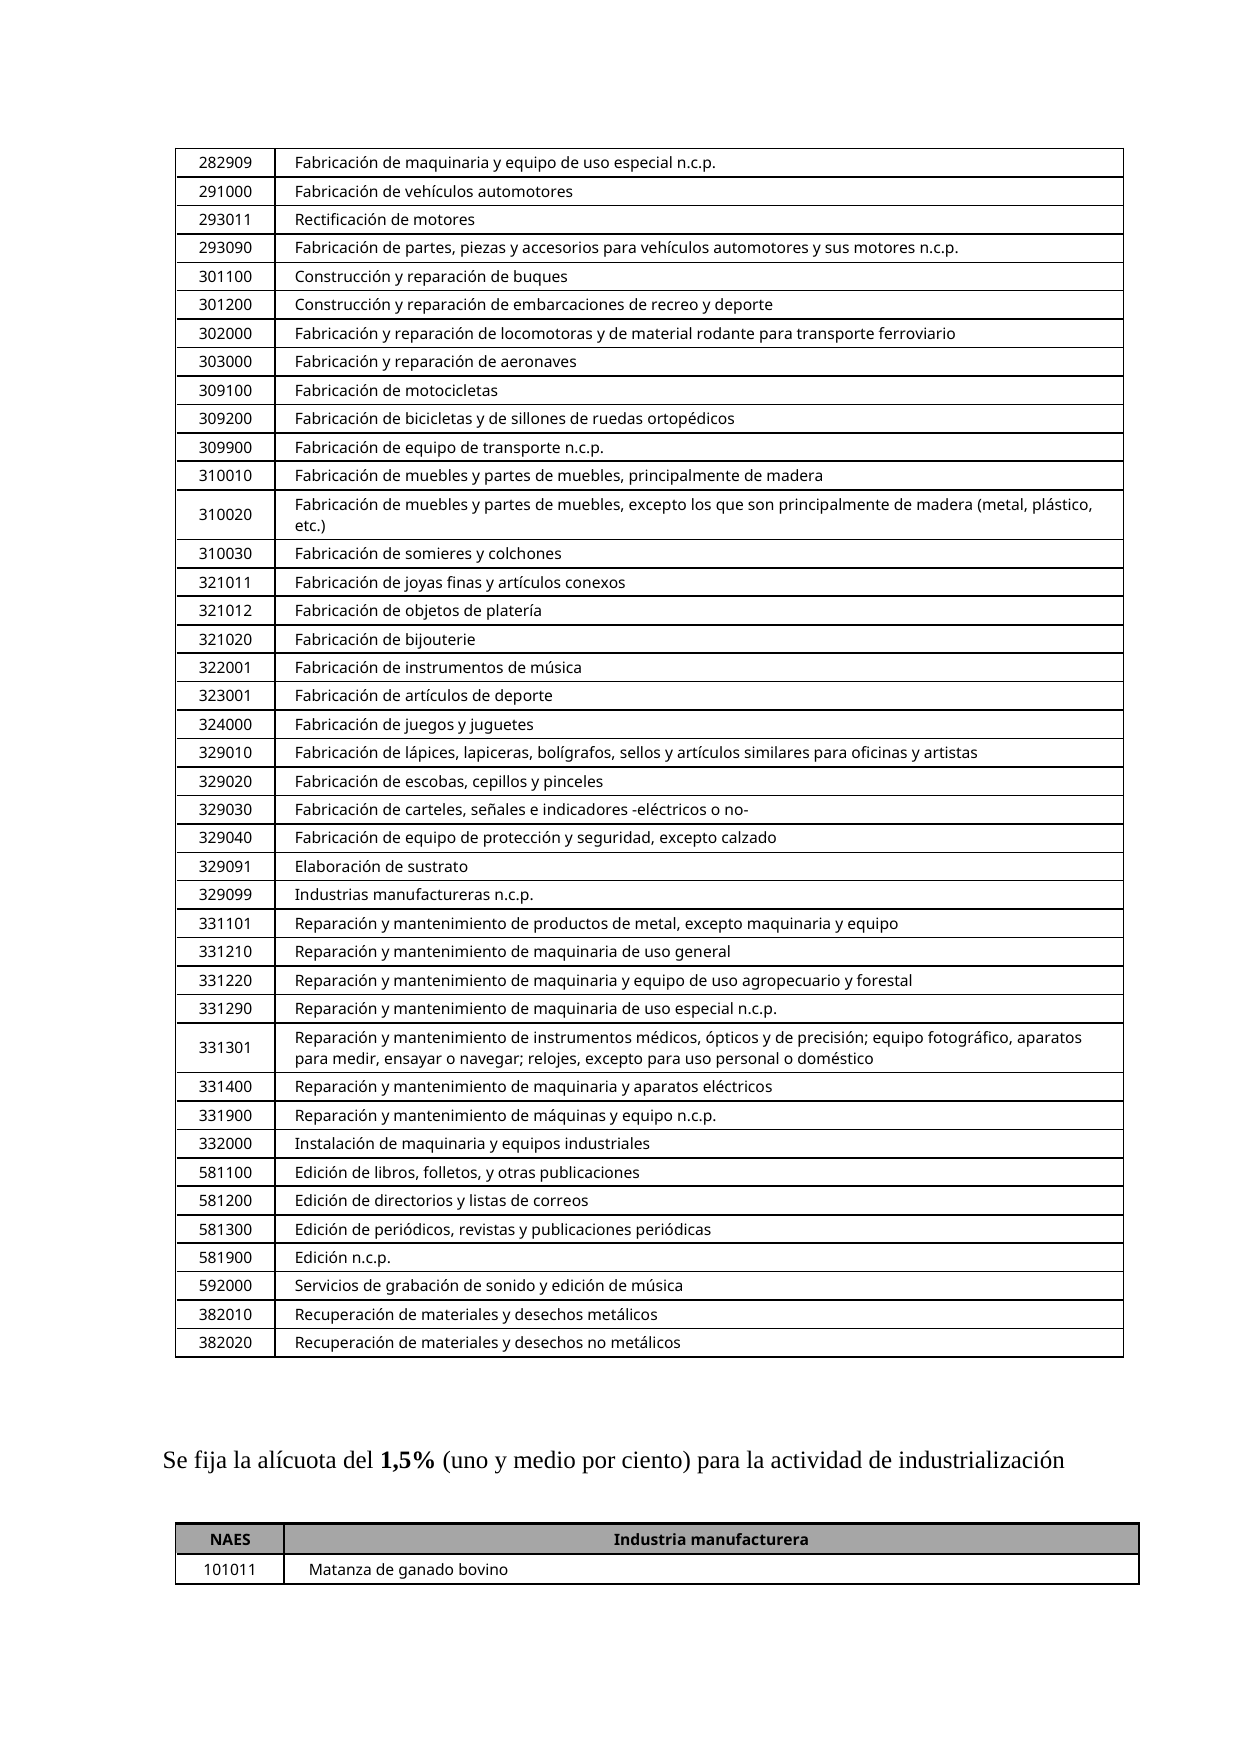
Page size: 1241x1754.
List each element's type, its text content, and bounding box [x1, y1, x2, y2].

table_cell 329020 [176, 767, 274, 794]
table_cell 331301 [176, 1023, 274, 1072]
table_cell Reparación y mantenimiento de maquinaria y aparatos eléctricos [276, 1073, 1123, 1100]
table_cell 302000 [176, 319, 274, 347]
table_cell 309900 [176, 433, 274, 460]
table_cell Fabricación de bicicletas y de sillones de ruedas ortopédicos [276, 405, 1123, 432]
table_cell 310030 [176, 540, 274, 567]
table_cell Reparación y mantenimiento de maquinaria de uso especial n.c.p. [276, 995, 1123, 1022]
table_cell Industrias manufactureras n.c.p. [276, 881, 1123, 908]
table_cell Reparación y mantenimiento de productos de metal, excepto maquinaria y equipo [276, 910, 1123, 937]
table_cell 592000 [176, 1272, 274, 1299]
table_cell 329099 [176, 881, 274, 908]
table_cell Fabricación de joyas finas y artículos conexos [276, 569, 1123, 595]
table_cell Elaboración de sustrato [276, 853, 1123, 880]
table_cell 321012 [176, 596, 274, 624]
table_cell Fabricación de equipo de protección y seguridad, excepto calzado [276, 825, 1123, 851]
table_cell 293011 [176, 206, 274, 233]
table_cell 332000 [176, 1130, 274, 1157]
table_cell 581100 [176, 1158, 274, 1185]
table_cell Reparación y mantenimiento de maquinaria de uso general [276, 938, 1123, 965]
table_cell 331290 [176, 995, 274, 1022]
table_cell Fabricación de maquinaria y equipo de uso especial n.c.p. [276, 149, 1123, 176]
table_cell 382010 [176, 1300, 274, 1328]
table_cell 321020 [176, 625, 274, 652]
table_cell Reparación y mantenimiento de maquinaria y equipo de uso agropecuario y forestal [276, 967, 1123, 993]
table_cell 282909 [176, 149, 274, 176]
table_cell 331220 [176, 966, 274, 993]
table_cell 303000 [176, 348, 274, 375]
table_cell 581900 [176, 1243, 274, 1271]
table_cell Fabricación de somieres y colchones [276, 540, 1123, 567]
table_cell 331900 [176, 1101, 274, 1128]
table_cell Edición de directorios y listas de correos [276, 1187, 1123, 1214]
table_cell 310020 [176, 490, 274, 538]
table_cell 581300 [176, 1215, 274, 1242]
table_cell 321011 [176, 568, 274, 595]
table_cell 329040 [176, 824, 274, 851]
table_cell Fabricación de carteles, señales e indicadores -eléctricos o no- [276, 796, 1123, 823]
table_cell Fabricación de juegos y juguetes [276, 711, 1123, 738]
table_cell 331400 [176, 1073, 274, 1100]
table_cell Recuperación de materiales y desechos no metálicos [276, 1329, 1123, 1356]
table_cell Fabricación y reparación de locomotoras y de material rodante para transporte ferroviario [276, 320, 1123, 347]
table_cell 329091 [176, 853, 274, 880]
table_cell Fabricación de muebles y partes de muebles, excepto los que son principalmente de madera (metal, plástico, etc.) [276, 491, 1123, 538]
table_cell Fabricación de bijouterie [276, 626, 1123, 652]
table_cell Fabricación de partes, piezas y accesorios para vehículos automotores y sus motores n.c.p. [276, 235, 1123, 261]
table_header Industria manufacturera [285, 1525, 1138, 1553]
table_cell 301200 [176, 291, 274, 318]
table_cell 382020 [176, 1329, 274, 1356]
table_cell Rectificación de motores [276, 206, 1123, 233]
table_cell 101011 [176, 1554, 283, 1583]
table_cell Fabricación de muebles y partes de muebles, principalmente de madera [276, 462, 1123, 489]
table_cell Fabricación y reparación de aeronaves [276, 348, 1123, 375]
table_cell 323001 [176, 682, 274, 709]
table_cell Fabricación de vehículos automotores [276, 178, 1123, 204]
table_cell Matanza de ganado bovino [285, 1555, 1138, 1583]
table_cell Fabricación de escobas, cepillos y pinceles [276, 768, 1123, 794]
table_cell Reparación y mantenimiento de instrumentos médicos, ópticos y de precisión; equipo fotográfico, aparatos para medir, ensayar o navegar; relojes, excepto para uso personal o doméstico [276, 1024, 1123, 1072]
table_cell Instalación de maquinaria y equipos industriales [276, 1130, 1123, 1157]
table_cell Fabricación de objetos de platería [276, 597, 1123, 624]
table_cell 331210 [176, 938, 274, 965]
table_cell 301100 [176, 263, 274, 290]
table_header NAES [176, 1525, 283, 1553]
table_cell 310010 [176, 461, 274, 489]
table_cell Servicios de grabación de sonido y edición de música [276, 1272, 1123, 1299]
table_cell 581200 [176, 1186, 274, 1214]
table_cell Edición n.c.p. [276, 1244, 1123, 1271]
table_cell Edición de periódicos, revistas y publicaciones periódicas [276, 1216, 1123, 1242]
table_cell Fabricación de instrumentos de música [276, 654, 1123, 681]
table_cell Edición de libros, folletos, y otras publicaciones [276, 1159, 1123, 1185]
table_cell 331101 [176, 909, 274, 937]
table_cell 329030 [176, 796, 274, 823]
table_cell Construcción y reparación de buques [276, 263, 1123, 290]
table_cell 293090 [176, 234, 274, 261]
table_cell 309100 [176, 376, 274, 403]
table_cell Reparación y mantenimiento de máquinas y equipo n.c.p. [276, 1102, 1123, 1128]
table_cell Construcción y reparación de embarcaciones de recreo y deporte [276, 291, 1123, 318]
table_cell Fabricación de artículos de deporte [276, 682, 1123, 709]
text Se fija la alícuota del 1,5% (uno y medio por ciento) para la actividad de industrialización [162, 1445, 1181, 1473]
table_cell 329010 [176, 739, 274, 766]
table_cell Fabricación de lápices, lapiceras, bolígrafos, sellos y artículos similares para oficinas y artistas [276, 739, 1123, 766]
table_cell Recuperación de materiales y desechos metálicos [276, 1301, 1123, 1328]
table_cell Fabricación de equipo de transporte n.c.p. [276, 434, 1123, 460]
table_cell 291000 [176, 177, 274, 204]
table_cell 322001 [176, 653, 274, 681]
table_cell Fabricación de motocicletas [276, 377, 1123, 403]
table_cell 309200 [176, 405, 274, 432]
table_cell 324000 [176, 710, 274, 738]
